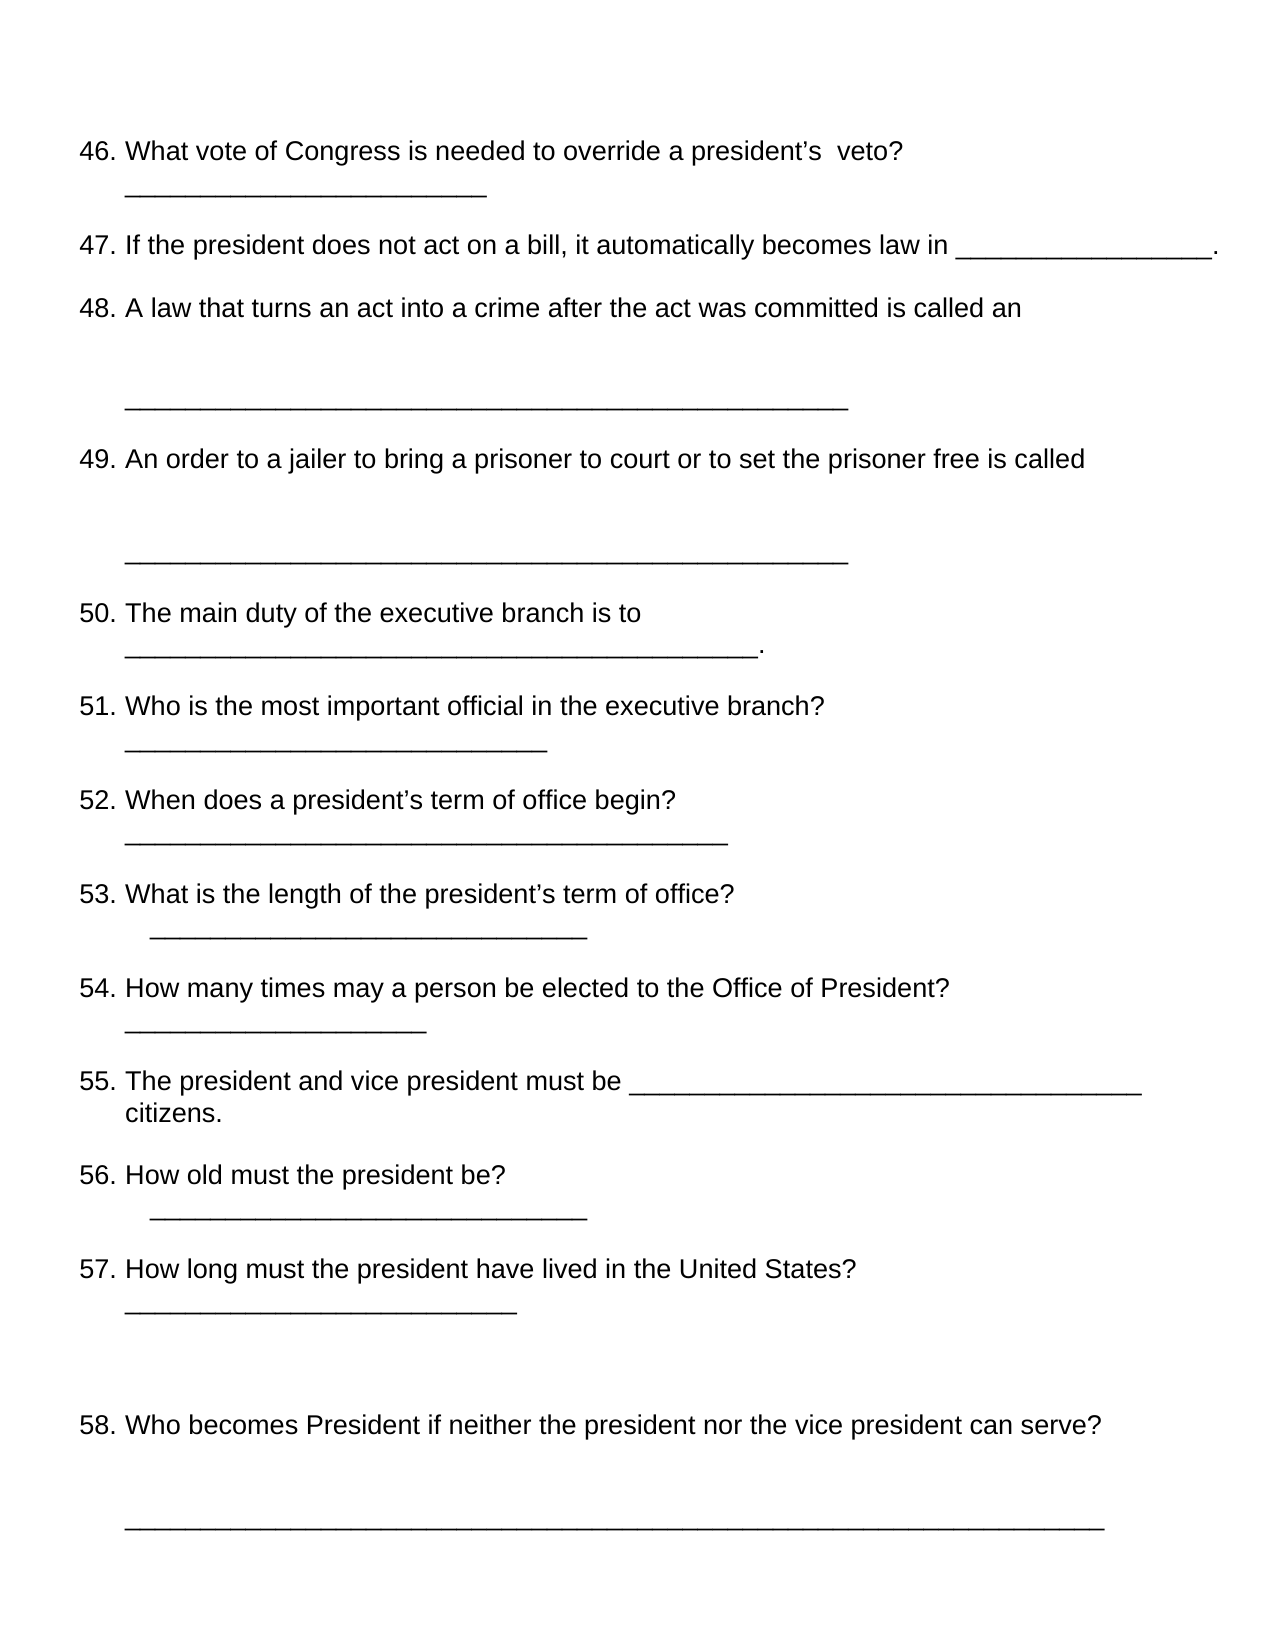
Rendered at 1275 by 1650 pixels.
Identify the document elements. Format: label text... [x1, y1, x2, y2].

text 48. A law that turns an act into a crime after the act was committed is called an [79, 292, 1229, 323]
text 47. If the president does not act on a bill, it automatically becomes law in _________________. [79, 229, 1229, 260]
text 55. The president and vice president must be __________________________________ citizens. [79, 1065, 1229, 1128]
text ________________________________________________ [79, 505, 1229, 565]
text 57. How long must the president have lived in the United States? __________________________ [79, 1253, 1229, 1315]
text 49. An order to a jailer to bring a prisoner to court or to set the prisoner free is called [79, 443, 1229, 474]
text 52. When does a president’s term of office begin? ________________________________________ [79, 784, 1229, 847]
text 53. What is the length of the president’s term of office? _____________________________ [79, 878, 1229, 940]
text 50. The main duty of the executive branch is to __________________________________________. [79, 597, 1229, 659]
text 51. Who is the most important official in the executive branch? ____________________________ [79, 690, 1229, 753]
text 46. What vote of Congress is needed to override a president’s veto? ________________________ [79, 135, 1229, 198]
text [79, 1472, 1229, 1532]
text 58. Who becomes President if neither the president nor the vice president can serve? [79, 1409, 1229, 1440]
text 54. How many times may a person be elected to the Office of President? ____________________ [79, 972, 1229, 1034]
text 56. How old must the president be? _____________________________ [79, 1159, 1229, 1222]
text ________________________________________________ [79, 352, 1229, 412]
